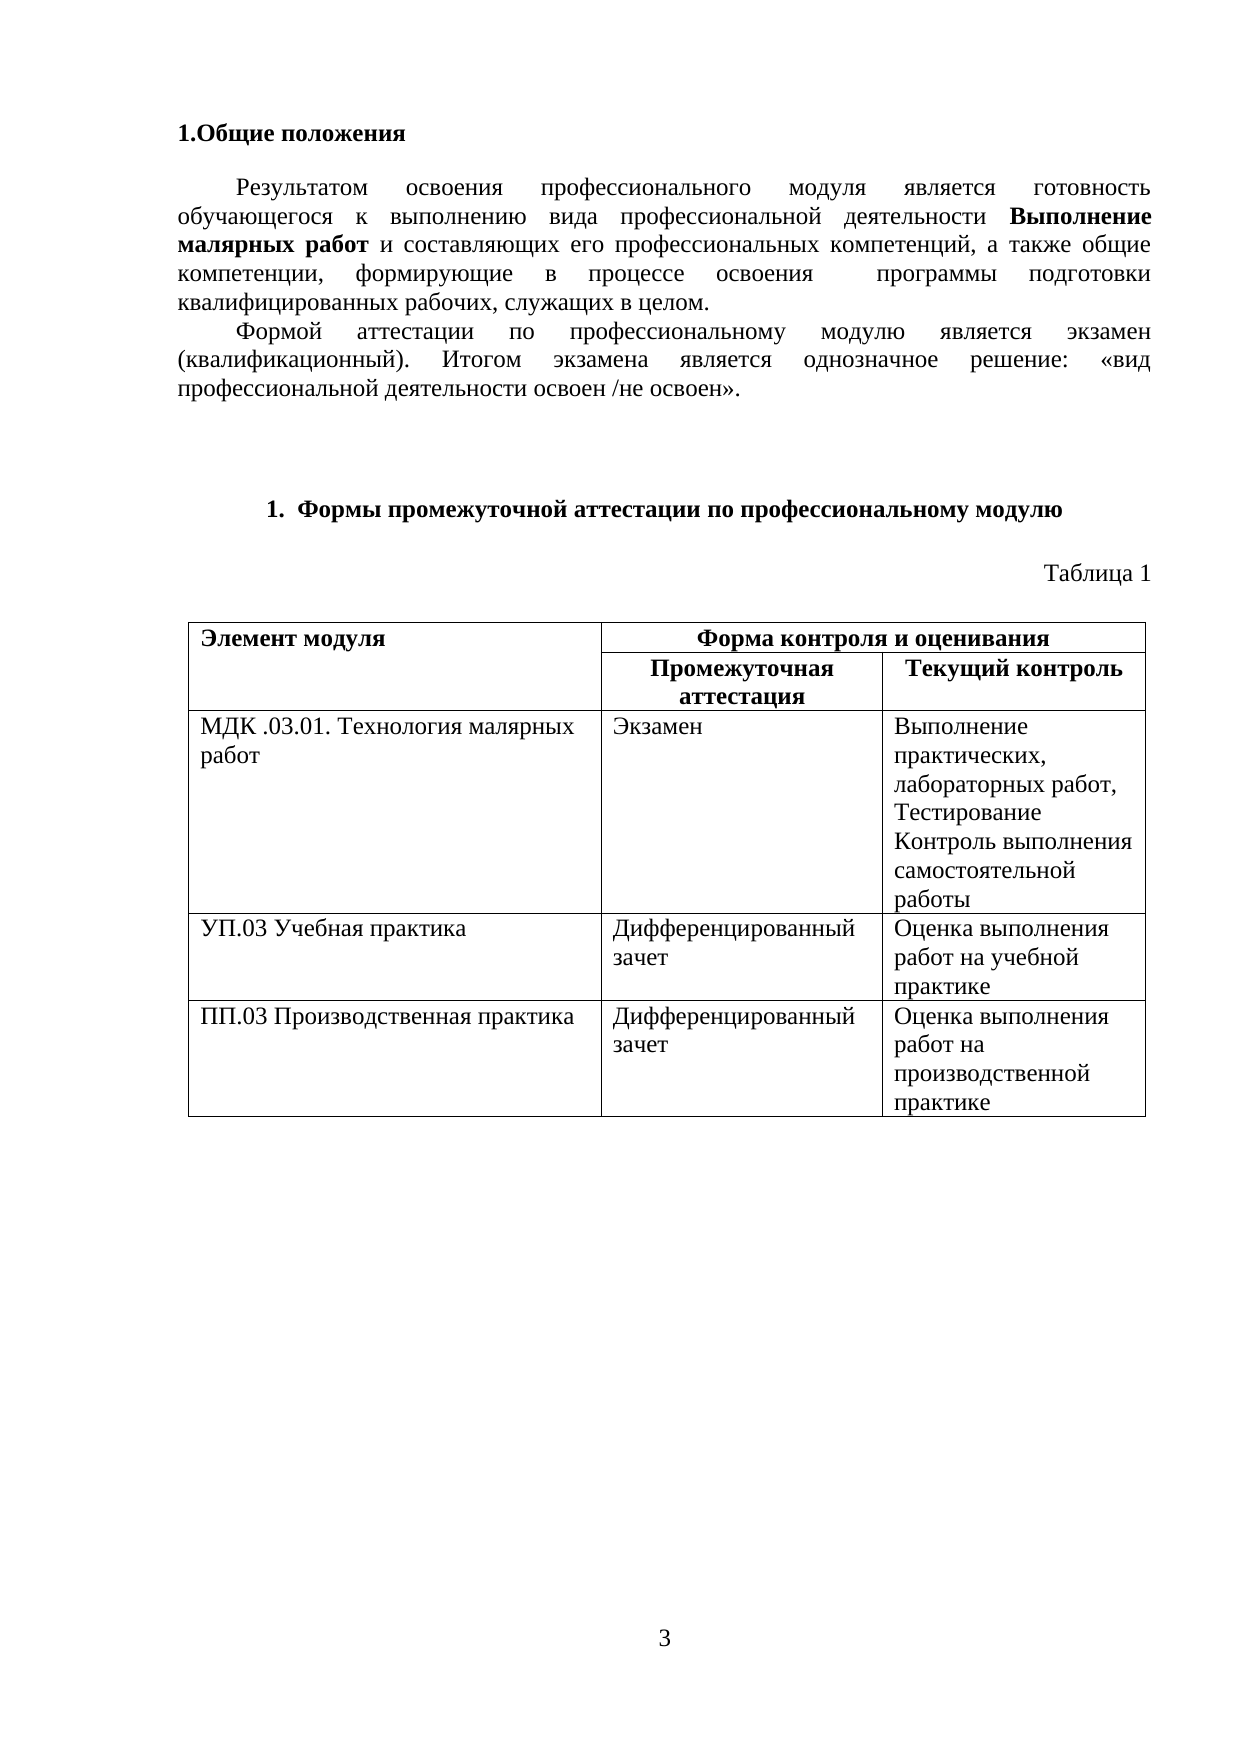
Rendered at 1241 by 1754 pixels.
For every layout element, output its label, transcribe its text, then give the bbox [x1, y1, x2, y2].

table_cell МДК .03.01. Технология малярных работ [189, 711, 601, 912]
table_cell Дифференцированный зачет [602, 1001, 882, 1116]
table_cell Выполнение практических, лабораторных работ, Тестирование Контроль выполнения самостоятельной работы [883, 711, 1145, 912]
table_cell Промежуточная аттестация [602, 653, 882, 710]
text Результатом освоения профессионального модуля является готовность обучающегося к выполнению вида профессиональной деятельности Выполнение малярных работ и составляющих его профессиональных компетенций, а также общие компетенции, формирующие в процессе освоения программы подготовки квалифицированных рабочих, служащих в целом. [177, 172, 1152, 316]
table_header Форма контроля и оценивания [602, 623, 1145, 652]
text Таблица 1 [177, 558, 1152, 587]
text Председатель ЦК___________________Н.И.Хрычикова1.Общие положения [177, 118, 1152, 147]
table_header Элемент модуля [189, 623, 601, 710]
table_cell ПП.03 Производственная практика [189, 1001, 601, 1116]
table_cell Текущий контроль [883, 653, 1145, 710]
table_cell Дифференцированный зачет [602, 914, 882, 1000]
table_cell Оценка выполнения работ на производственной практике [883, 1001, 1145, 1116]
table_cell Оценка выполнения работ на учебной практике [883, 914, 1145, 1000]
text Формой аттестации по профессиональному модулю является экзамен (квалификационный). Итогом экзамена является однозначное решение: «вид профессиональной деятельности освоен /не освоен». [177, 316, 1152, 402]
table_cell Экзамен [602, 711, 882, 912]
table_cell УП.03 Учебная практика [189, 914, 601, 1000]
text 1. Формы промежуточной аттестации по профессиональному модулю [266, 494, 1152, 523]
